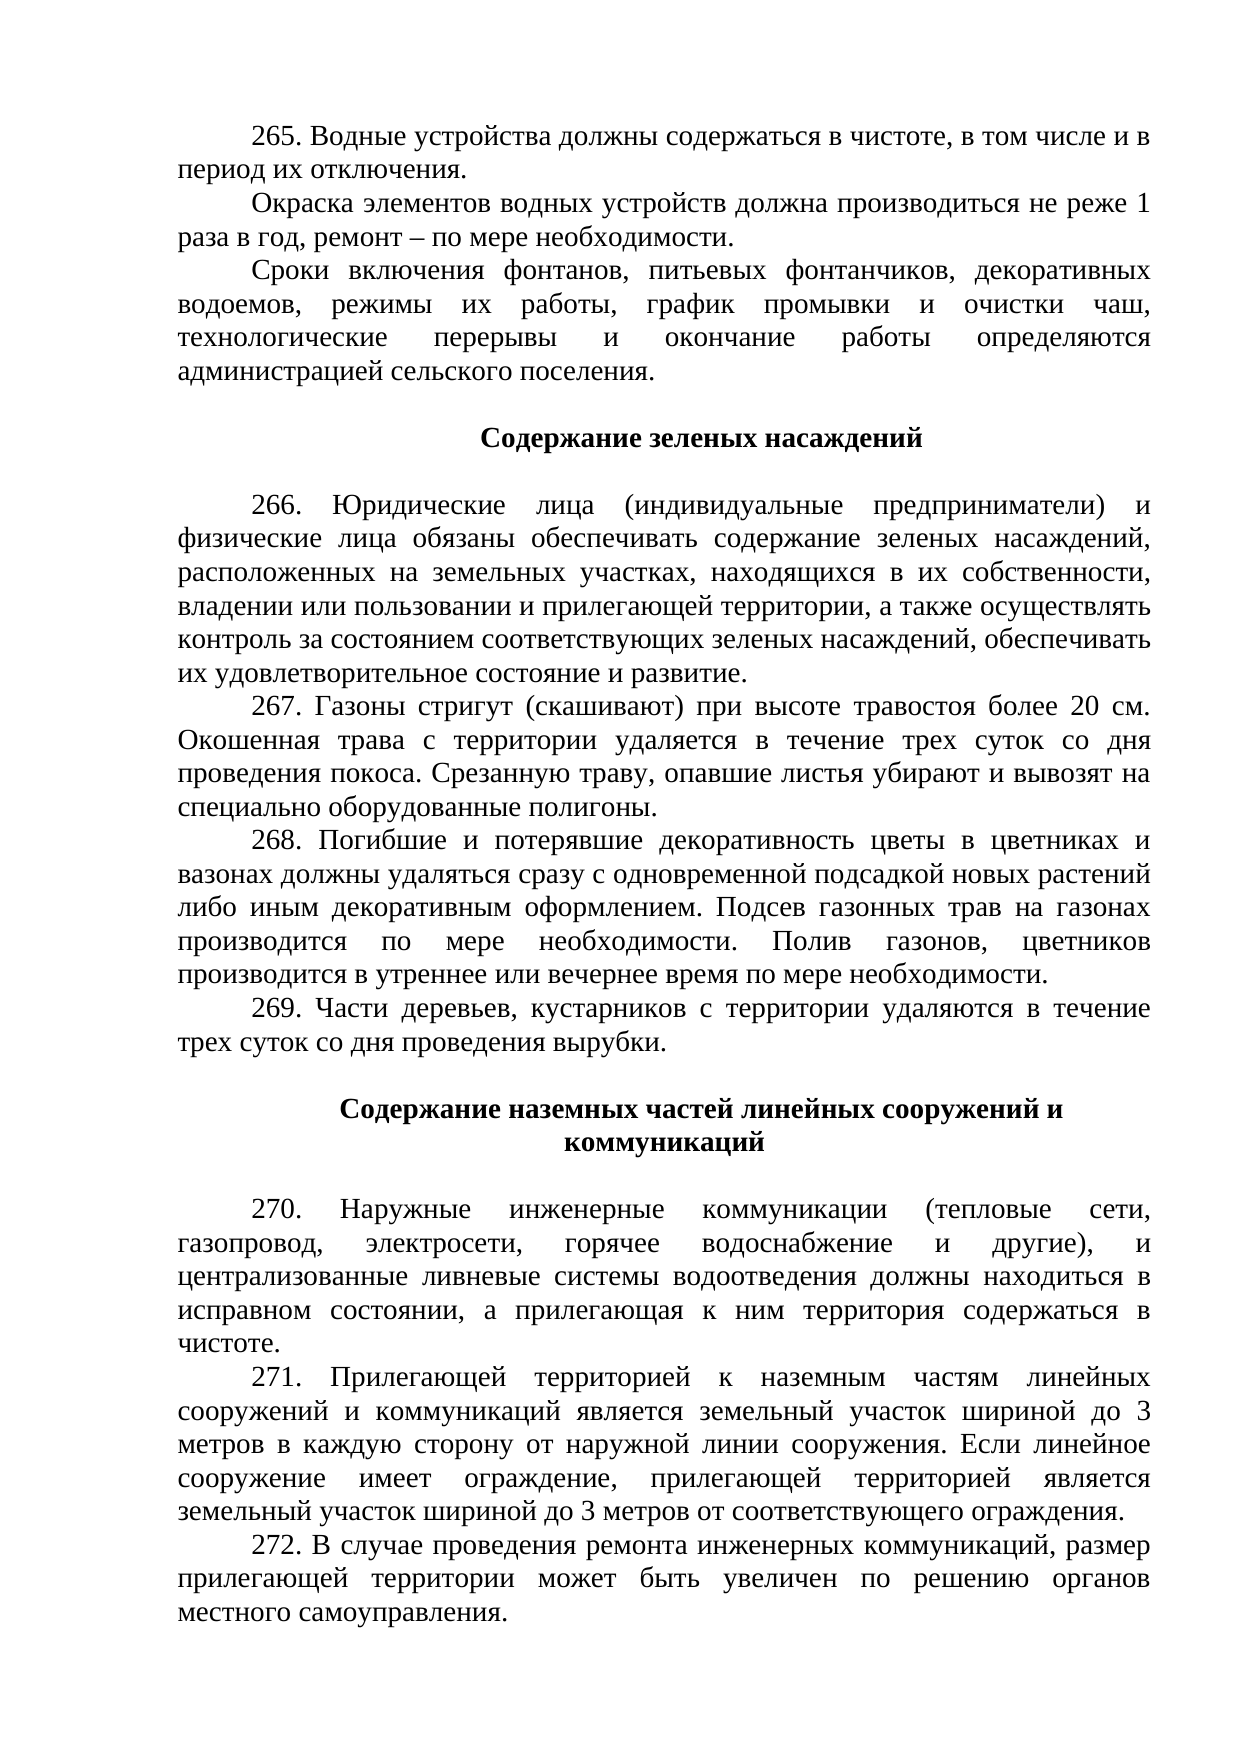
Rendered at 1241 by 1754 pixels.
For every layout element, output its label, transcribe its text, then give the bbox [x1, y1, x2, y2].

text 272. В случае проведения ремонта инженерных коммуникаций, размер прилегающей территории может быть увеличен по решению органов местного самоуправления. [177, 1527, 1152, 1627]
text 266. Юридические лица (индивидуальные предприниматели) и физические лица обязаны обеспечивать содержание зеленых насаждений, расположенных на земельных участках, находящихся в их собственности, владении или пользовании и прилегающей территории, а также осуществлять контроль за состоянием соответствующих зеленых насаждений, обеспечивать их удовлетворительное состояние и развитие. [177, 487, 1152, 688]
text 265. Водные устройства должны содержаться в чистоте, в том числе и в период их отключения. [177, 118, 1152, 185]
text 270. Наружные инженерные коммуникации (тепловые сети, газопровод, электросети, горячее водоснабжение и другие), и централизованные ливневые системы водоотведения должны находиться в исправном состоянии, а прилегающая к ним территория содержаться в чистоте. [177, 1191, 1152, 1359]
text 269. Части деревьев, кустарников с территории удаляются в течение трех суток со дня проведения вырубки. [177, 990, 1152, 1057]
text Содержание зеленых насаждений [177, 420, 1152, 453]
text Содержание наземных частей линейных сооружений и коммуникаций [177, 1091, 1152, 1158]
text 268. Погибшие и потерявшие декоративность цветы в цветниках и вазонах должны удаляться сразу с одновременной подсадкой новых растений либо иным декоративным оформлением. Подсев газонных трав на газонах производится по мере необходимости. Полив газонов, цветников производится в утреннее или вечернее время по мере необходимости. [177, 822, 1152, 990]
text Сроки включения фонтанов, питьевых фонтанчиков, декоративных водоемов, режимы их работы, график промывки и очистки чаш, технологические перерывы и окончание работы определяются администрацией сельского поселения. [177, 252, 1152, 386]
text 271. Прилегающей территорией к наземным частям линейных сооружений и коммуникаций является земельный участок шириной до 3 метров в каждую сторону от наружной линии сооружения. Если линейное сооружение имеет ограждение, прилегающей территорией является земельный участок шириной до 3 метров от соответствующего ограждения. [177, 1359, 1152, 1527]
text Окраска элементов водных устройств должна производиться не реже 1 раза в год, ремонт – по мере необходимости. [177, 185, 1152, 252]
text 267. Газоны стригут (скашивают) при высоте травостоя более 20 см. Окошенная трава с территории удаляется в течение трех суток со дня проведения покоса. Срезанную траву, опавшие листья убирают и вывозят на специально оборудованные полигоны. [177, 688, 1152, 822]
